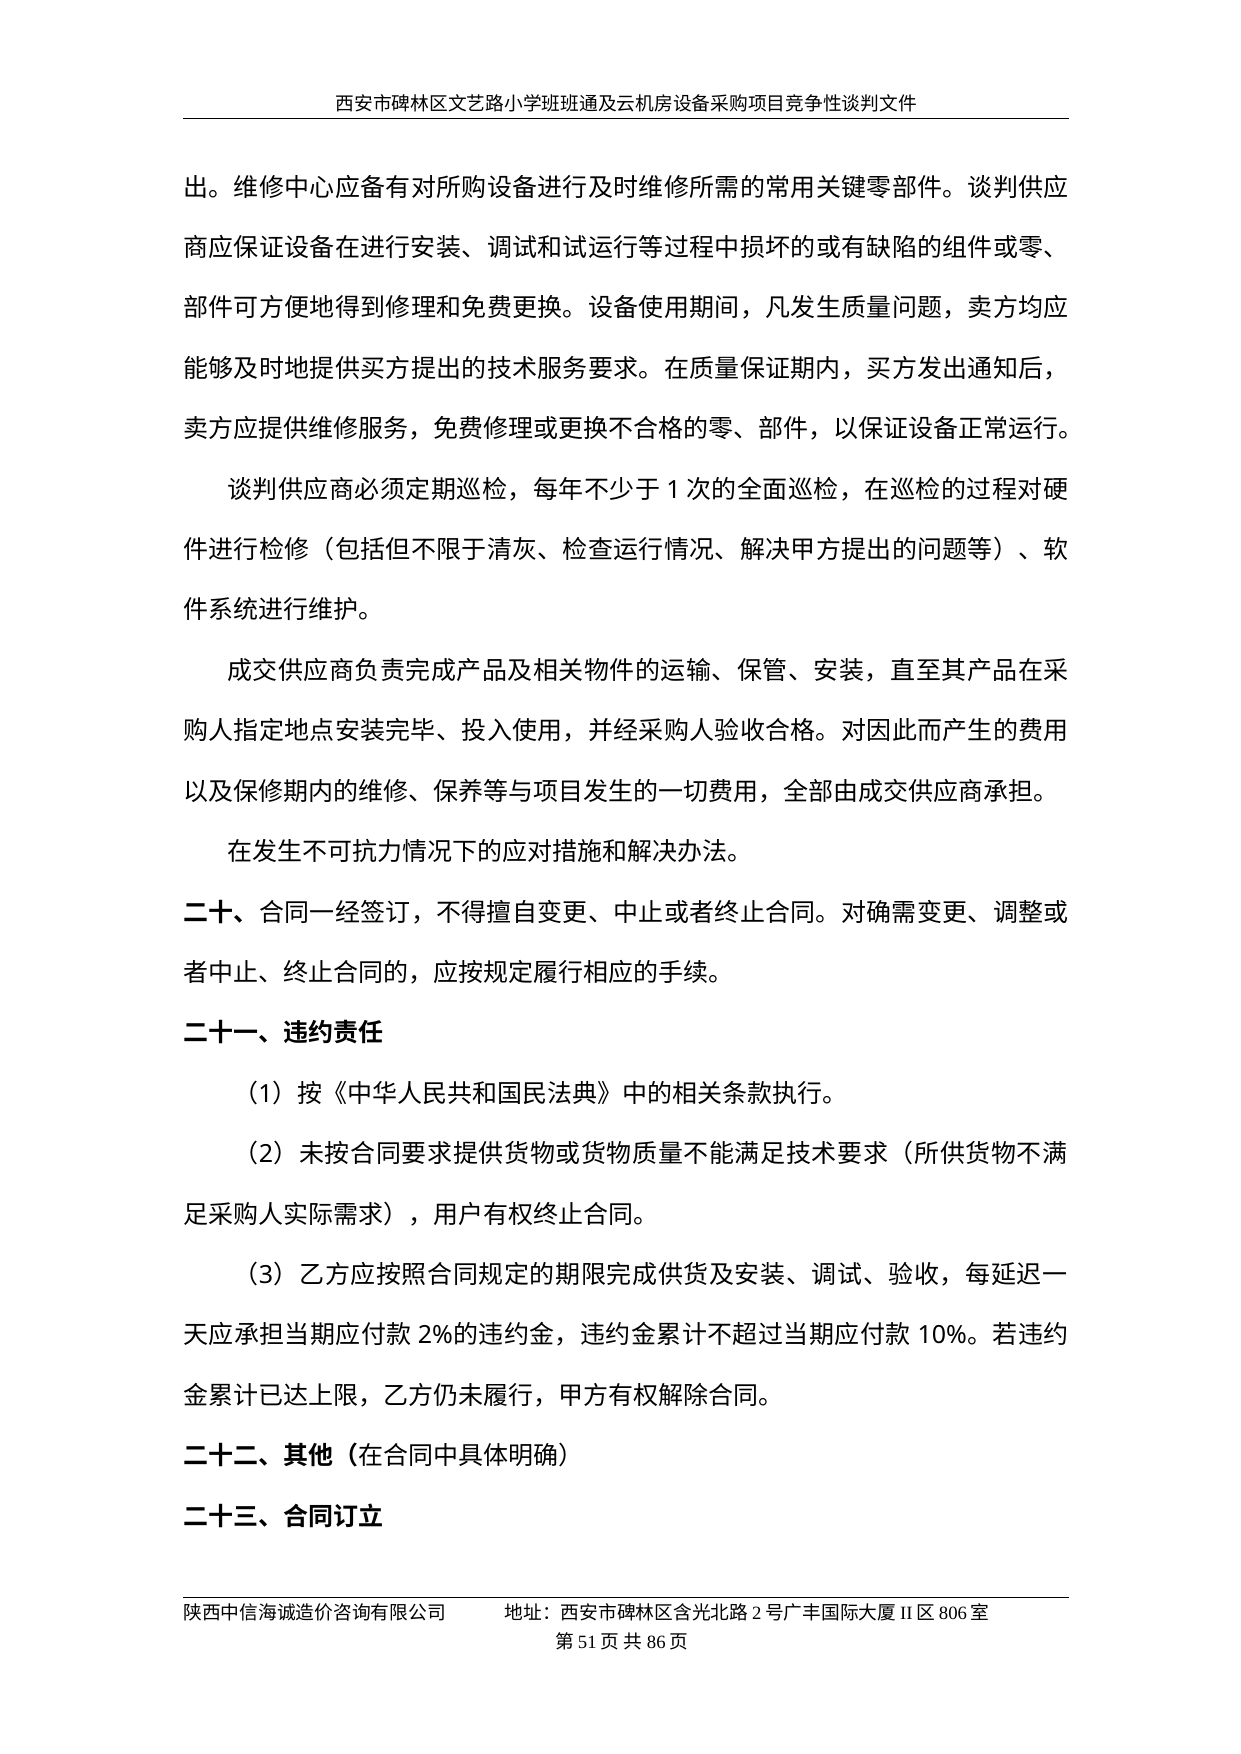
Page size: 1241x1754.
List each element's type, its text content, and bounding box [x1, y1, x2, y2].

text 在发生不可抗力情况下的应对措施和解决办法。 [183, 812, 1069, 873]
text （1）按《中华人民共和国民法典》中的相关条款执行。 [183, 1054, 1069, 1114]
text 成交供应商负责完成产品及相关物件的运输、保管、安装，直至其产品在采购人指定地点安装完毕、投入使用，并经采购人验收合格。对因此而产生的费用以及保修期内的维修、保养等与项目发生的一切费用，全部由成交供应商承担。 [183, 631, 1069, 812]
text 二十一、违约责任 [183, 993, 1069, 1054]
text （3）乙方应按照合同规定的期限完成供货及安装、调试、验收，每延迟一天应承担当期应付款2%的违约金，违约金累计不超过当期应付款10%。若违约金累计已达上限，乙方仍未履行，甲方有权解除合同。 [183, 1235, 1069, 1416]
text 二十二、其他（在合同中具体明确） [183, 1416, 1069, 1477]
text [183, 148, 1069, 450]
text 二十三、合同订立 [183, 1477, 1069, 1537]
text （2）未按合同要求提供货物或货物质量不能满足技术要求（所供货物不满足采购人实际需求），用户有权终止合同。 [183, 1114, 1069, 1235]
text 二十、合同一经签订，不得擅自变更、中止或者终止合同。对确需变更、调整或者中止、终止合同的，应按规定履行相应的手续。 [183, 873, 1069, 993]
text 谈判供应商必须定期巡检，每年不少于1次的全面巡检，在巡检的过程对硬件进行检修（包括但不限于清灰、检查运行情况、解决甲方提出的问题等）、软件系统进行维护。 [183, 450, 1069, 631]
